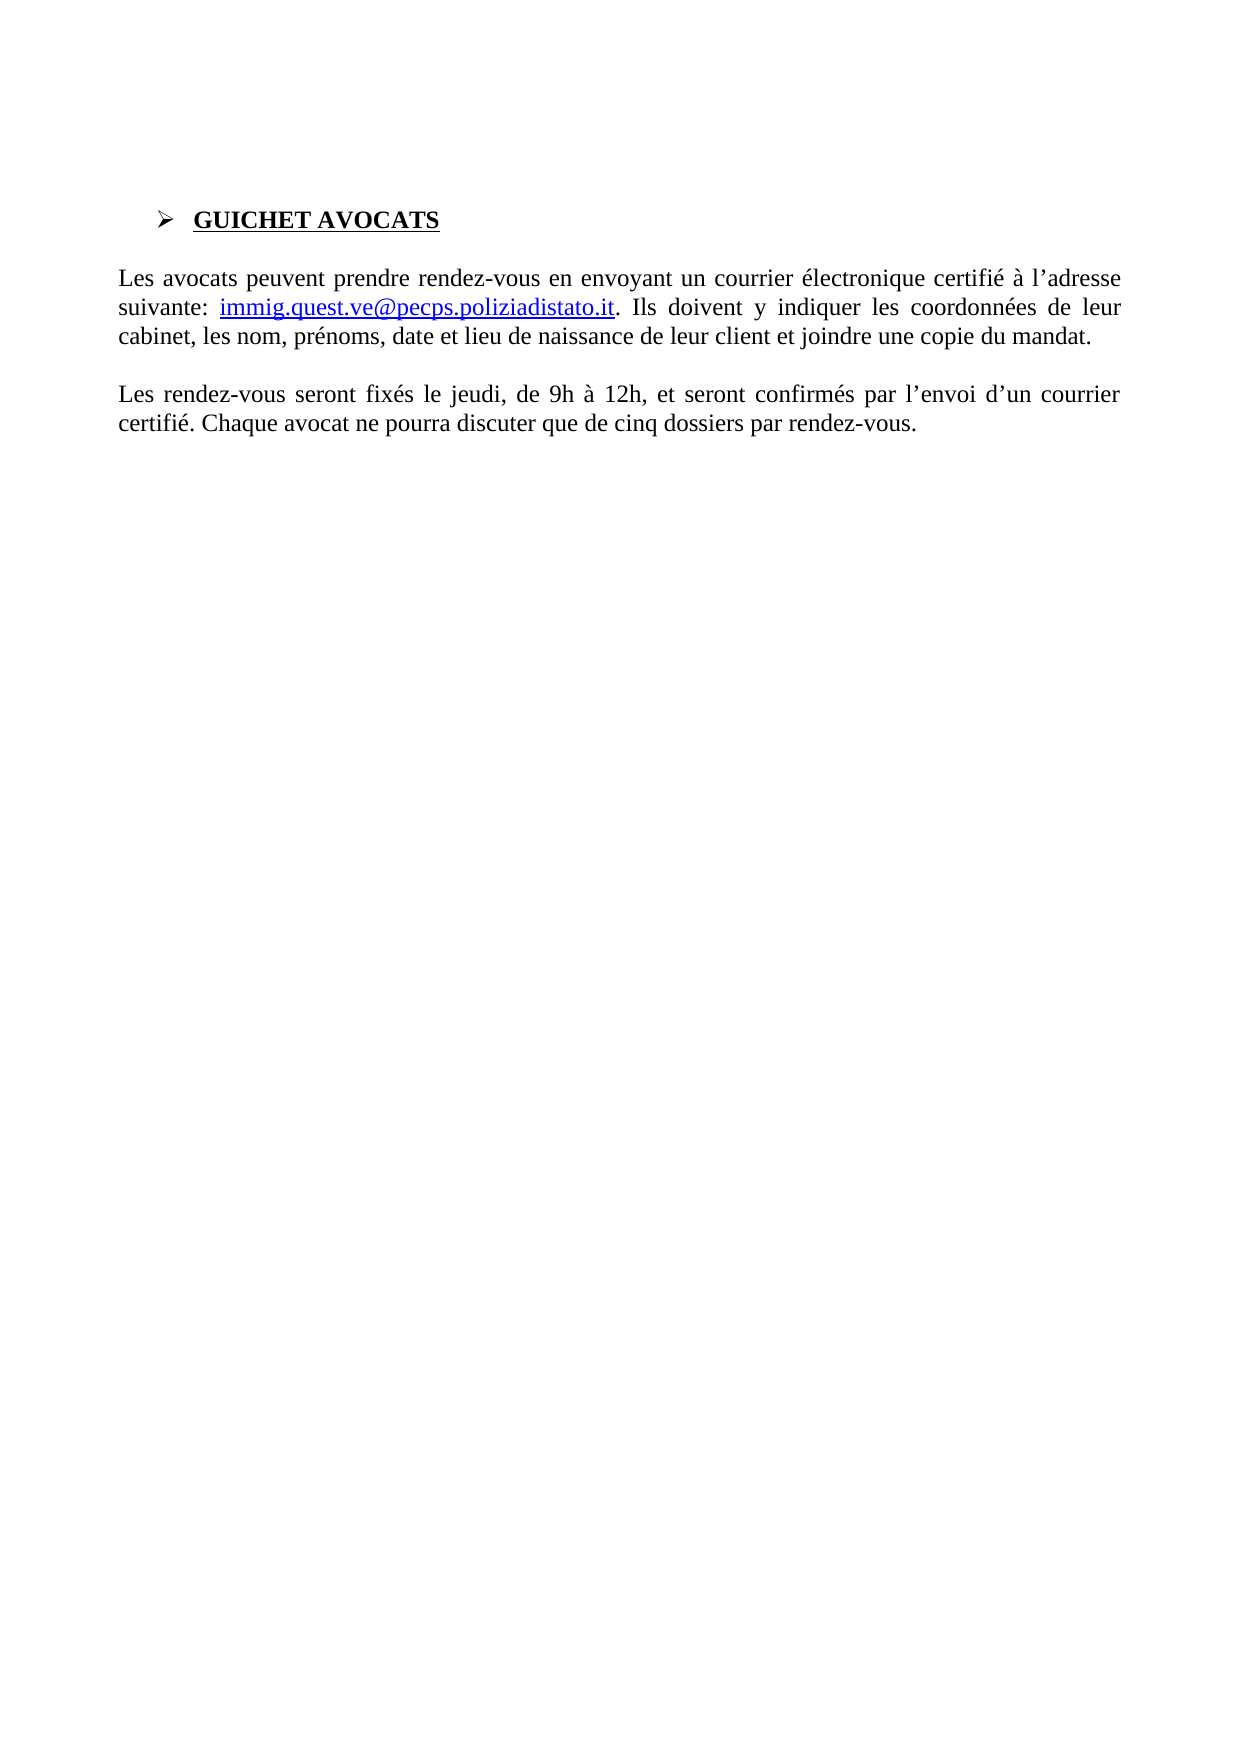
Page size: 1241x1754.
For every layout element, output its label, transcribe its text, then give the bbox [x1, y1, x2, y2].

text Les avocats peuvent prendre rendez-vous en envoyant un courrier électronique certifié à l’adresse suivante: immig.quest.ve@pecps.poliziadistato.it. Ils doivent y indiquer les coordonnées de leur cabinet, les nom, prénoms, date et lieu de naissance de leur client et joindre une copie du mandat. [118, 263, 1122, 350]
text Les rendez-vous seront fixés le jeudi, de 9h à 12h, et seront confirmés par l’envoi d’un courrier certifié. Chaque avocat ne pourra discuter que de cinq dossiers par rendez-vous. [118, 379, 1122, 436]
list GUICHET AVOCATS [156, 206, 1122, 234]
